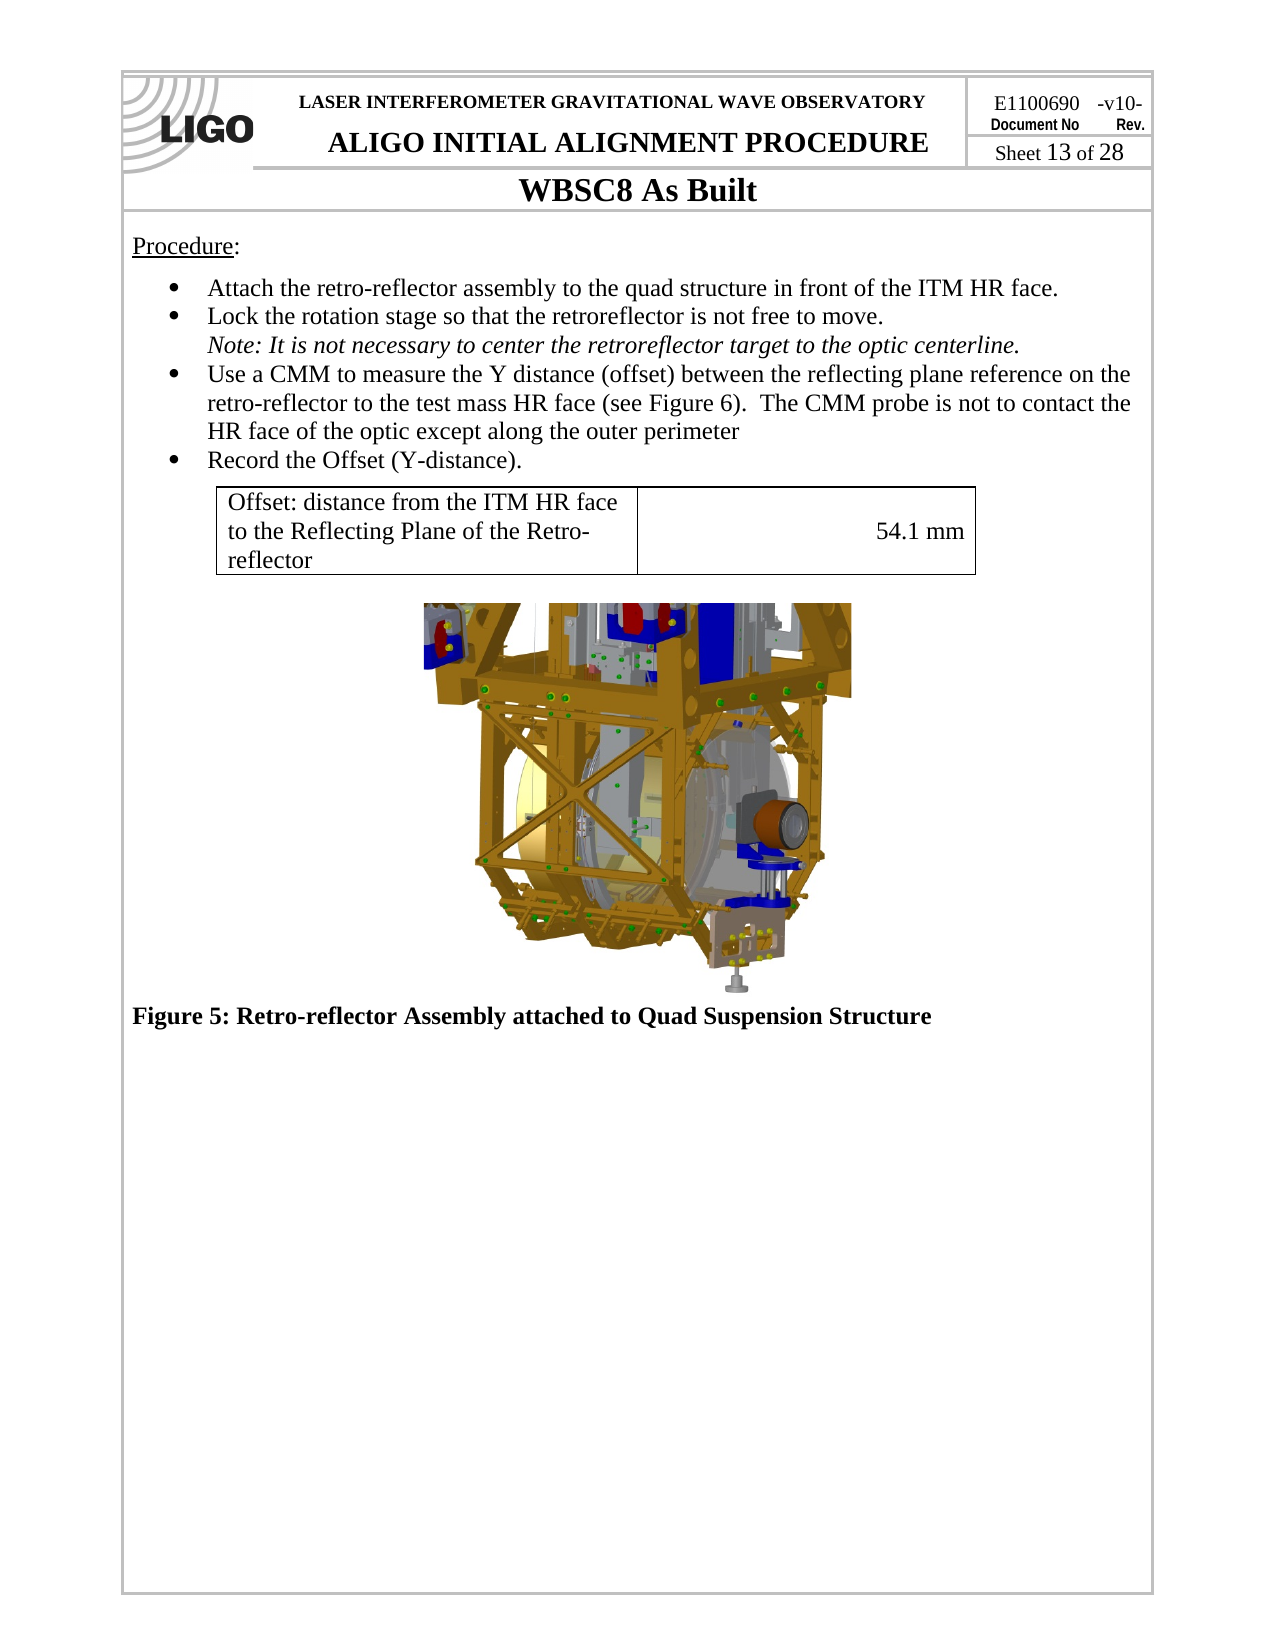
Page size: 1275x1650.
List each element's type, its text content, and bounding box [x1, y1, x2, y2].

table_header 54.1 mm [638, 488, 975, 574]
picture [423, 603, 852, 1001]
list Use a CMM to measure the Y distance (offset) between the reflecting plane reference on the retro-reflector to the test mass HR face (see Figure 6). The CMM probe is not to contact the HR face of the optic except along the outer perimeter [169, 359, 1143, 445]
text Procedure: [132, 231, 1143, 260]
list Record the Offset (Y-distance). [169, 445, 1143, 474]
table_header Offset: distance from the ITM HR face to the Reflecting Plane of the Retro-reflector [217, 488, 637, 574]
picture [123, 78, 254, 174]
list Attach the retro-reflector assembly to the quad structure in front of the ITM HR face. [169, 273, 1143, 301]
list Lock the rotation stage so that the retroreflector is not free to move. Note: It is not necessary to center the retroreflector target to the optic centerline. [169, 301, 1143, 359]
